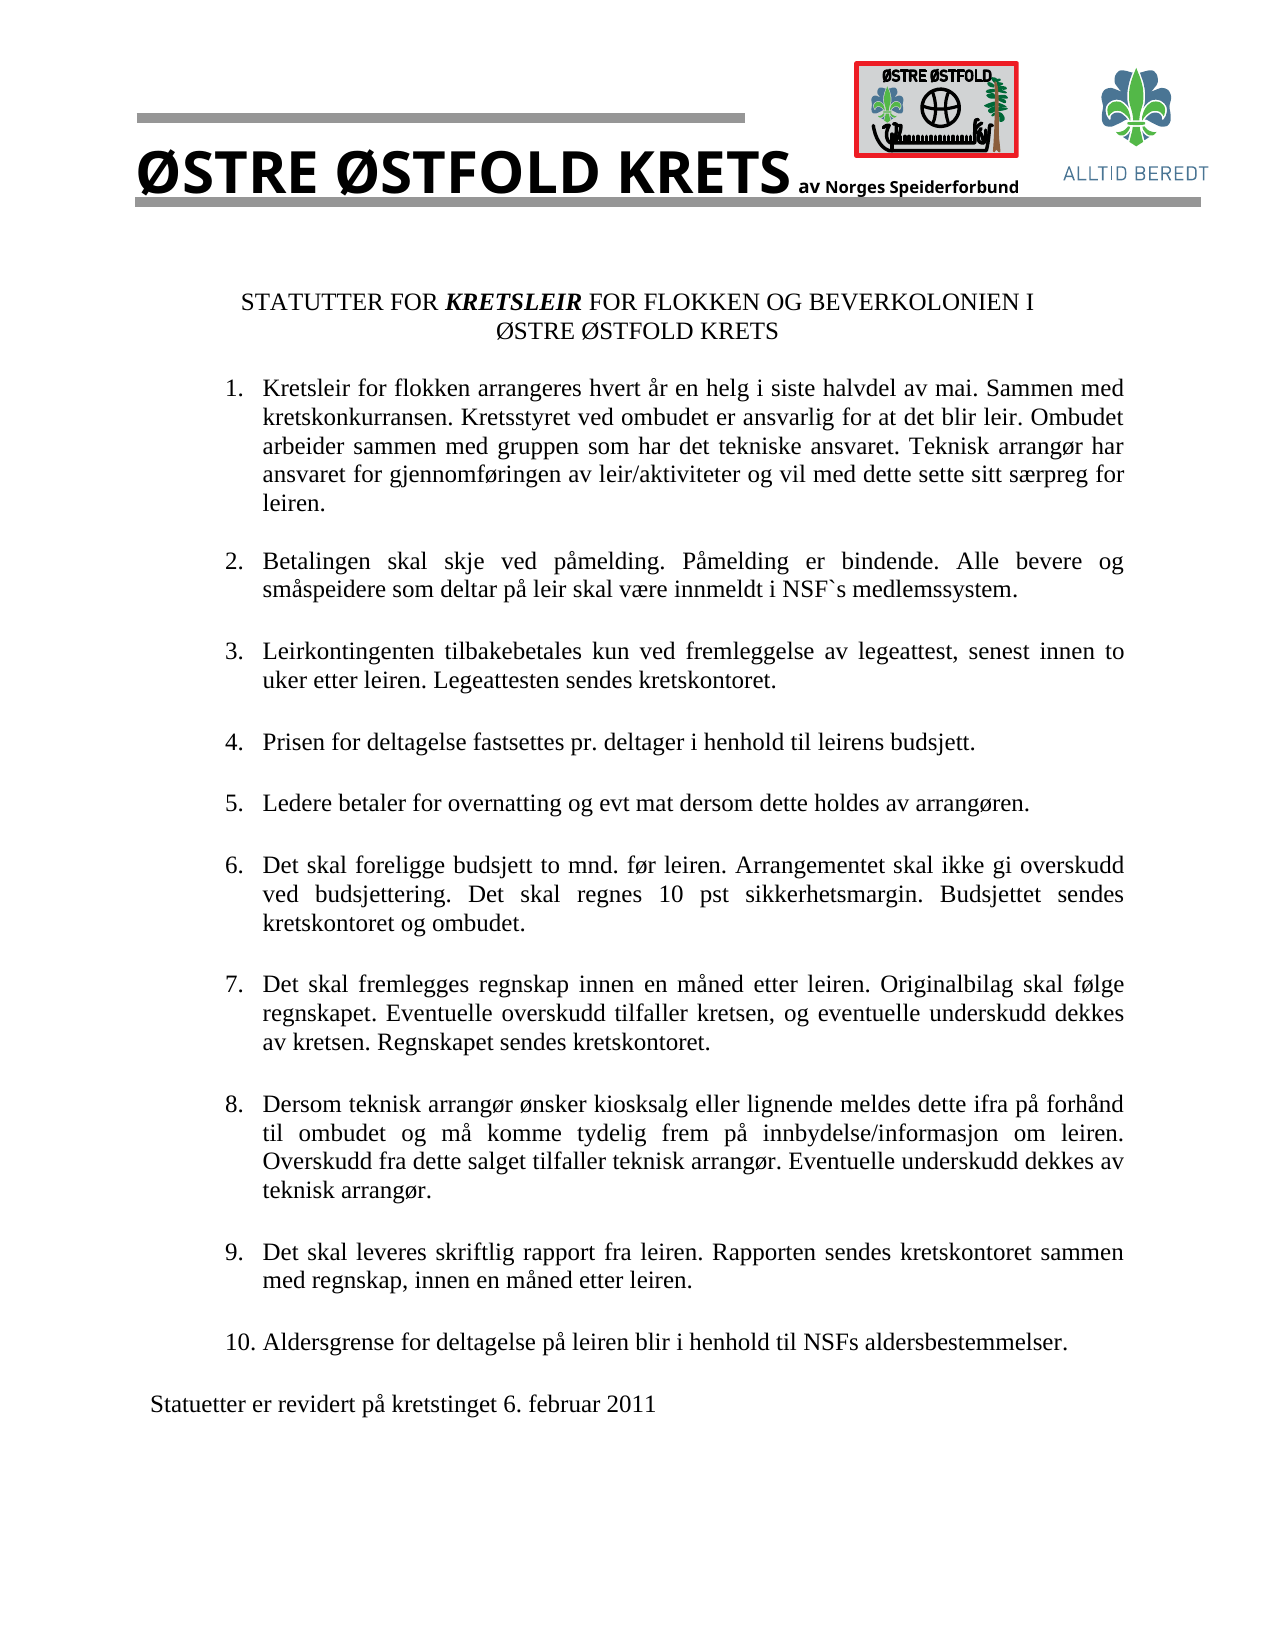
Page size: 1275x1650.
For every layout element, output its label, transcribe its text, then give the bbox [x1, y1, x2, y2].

list Dersom teknisk arrangør ønsker kiosksalg eller lignende meldes dette ifra på forhånd til ombudet og må komme tydelig frem på innbydelse/informasjon om leiren. Overskudd fra dette salget tilfaller teknisk arrangør. Eventuelle underskudd dekkes av teknisk arrangør. [225, 1089, 1125, 1204]
list Kretsleir for flokken arrangeres hvert år en helg i siste halvdel av mai. Sammen med kretskonkurransen. Kretsstyret ved ombudet er ansvarlig for at det blir leir. Ombudet arbeider sammen med gruppen som har det tekniske ansvaret. Teknisk arrangør har ansvaret for gjennomføringen av leir/aktiviteter og vil med dette sette sitt særpreg for leiren. [225, 373, 1125, 517]
list Ledere betaler for overnatting og evt mat dersom dette holdes av arrangøren. [225, 788, 1125, 817]
text ØSTRE ØSTFOLD KRETS [150, 316, 1125, 344]
list Betalingen skal skje ved påmelding. Påmelding er bindende. Alle bevere og småspeidere som deltar på leir skal være innmeldt i NSF`s medlemssystem. [225, 546, 1125, 603]
list Det skal foreligge budsjett to mnd. før leiren. Arrangementet skal ikke gi overskudd ved budsjettering. Det skal regnes 10 pst sikkerhetsmargin. Budsjettet sendes kretskontoret og ombudet. [225, 850, 1125, 937]
list Det skal fremlegges regnskap innen en måned etter leiren. Originalbilag skal følge regnskapet. Eventuelle overskudd tilfaller kretsen, og eventuelle underskudd dekkes av kretsen. Regnskapet sendes kretskontoret. [225, 969, 1125, 1056]
text Statuetter er revidert på kretstinget 6. februar 2011 [150, 1389, 1125, 1418]
text STATUTTER FOR KRETSLEIR FOR FLOKKEN OG BEVERKOLONIEN I [150, 287, 1125, 316]
list Leirkontingenten tilbakebetales kun ved fremleggelse av legeattest, senest innen to uker etter leiren. Legeattesten sendes kretskontoret. [225, 636, 1125, 694]
list Prisen for deltagelse fastsettes pr. deltager i henhold til leirens budsjett. [225, 727, 1125, 756]
list Aldersgrense for deltagelse på leiren blir i henhold til NSFs aldersbestemmelser. [225, 1327, 1125, 1356]
list Det skal leveres skriftlig rapport fra leiren. Rapporten sendes kretskontoret sammen med regnskap, innen en måned etter leiren. [225, 1237, 1125, 1294]
